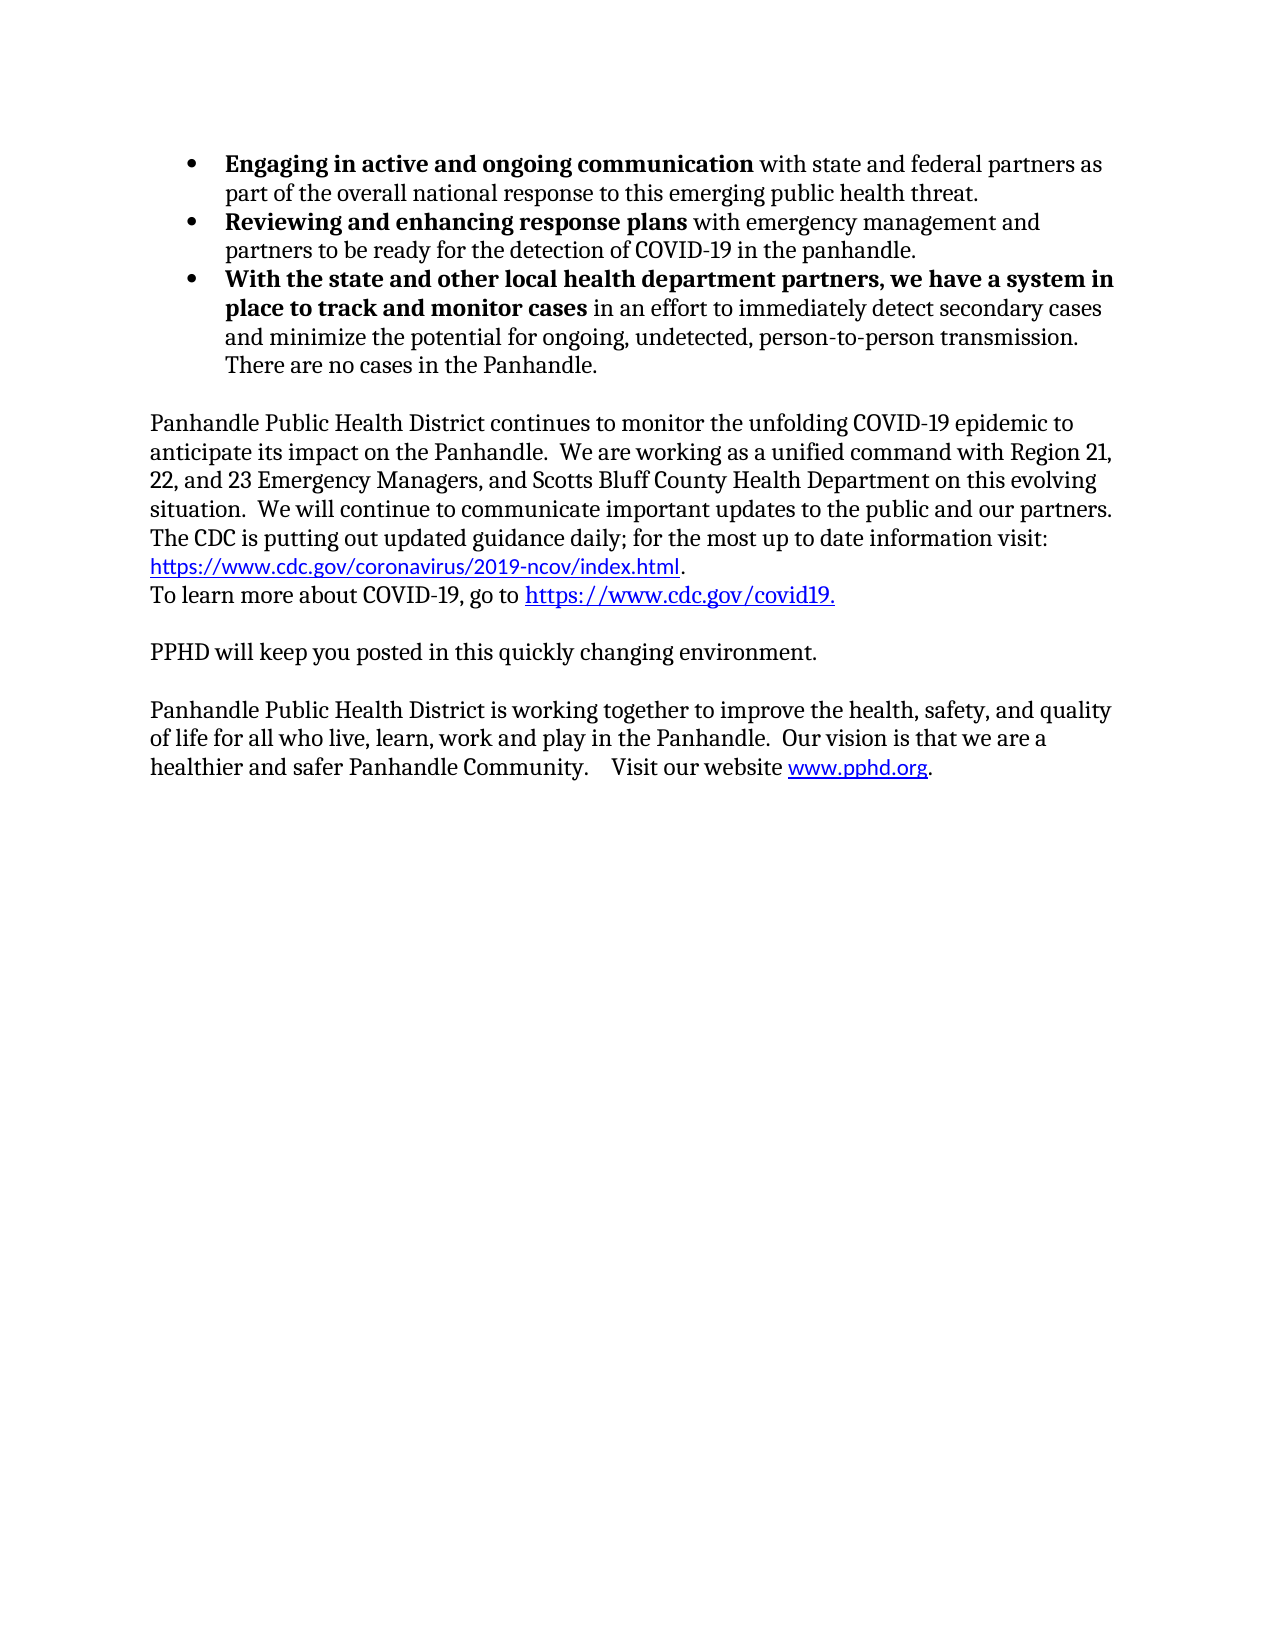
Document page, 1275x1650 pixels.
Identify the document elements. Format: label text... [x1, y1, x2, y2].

text PPHD will keep you posted in this quickly changing environment. [150, 638, 1125, 667]
list With the state and other local health department partners, we have a system in place to track and monitor cases in an effort to immediately detect secondary cases and minimize the potential for ongoing, undetected, person-to-person transmission. There are no cases in the Panhandle. [187, 265, 1125, 380]
text To learn more about COVID-19, go to https://www.cdc.gov/covid19. [150, 581, 1125, 609]
list Reviewing and enhancing response plans with emergency management and partners to be ready for the detection of COVID-19 in the panhandle. [187, 207, 1125, 265]
text Panhandle Public Health District continues to monitor the unfolding COVID-19 epidemic to anticipate its impact on the Panhandle. We are working as a unified command with Region 21, 22, and 23 Emergency Managers, and Scotts Bluff County Health Department on this evolving situation. We will continue to communicate important updates to the public and our partners. The CDC is putting out updated guidance daily; for the most up to date information visit: https://www.cdc.gov/coronavirus/2019-ncov/index.html. [150, 409, 1125, 581]
text Panhandle Public Health District is working together to improve the health, safety, and quality of life for all who live, learn, work and play in the Panhandle. Our vision is that we are a healthier and safer Panhandle Community. Visit our website www.pphd.org. [150, 696, 1125, 782]
list Engaging in active and ongoing communication with state and federal partners as part of the overall national response to this emerging public health threat. [187, 150, 1125, 207]
